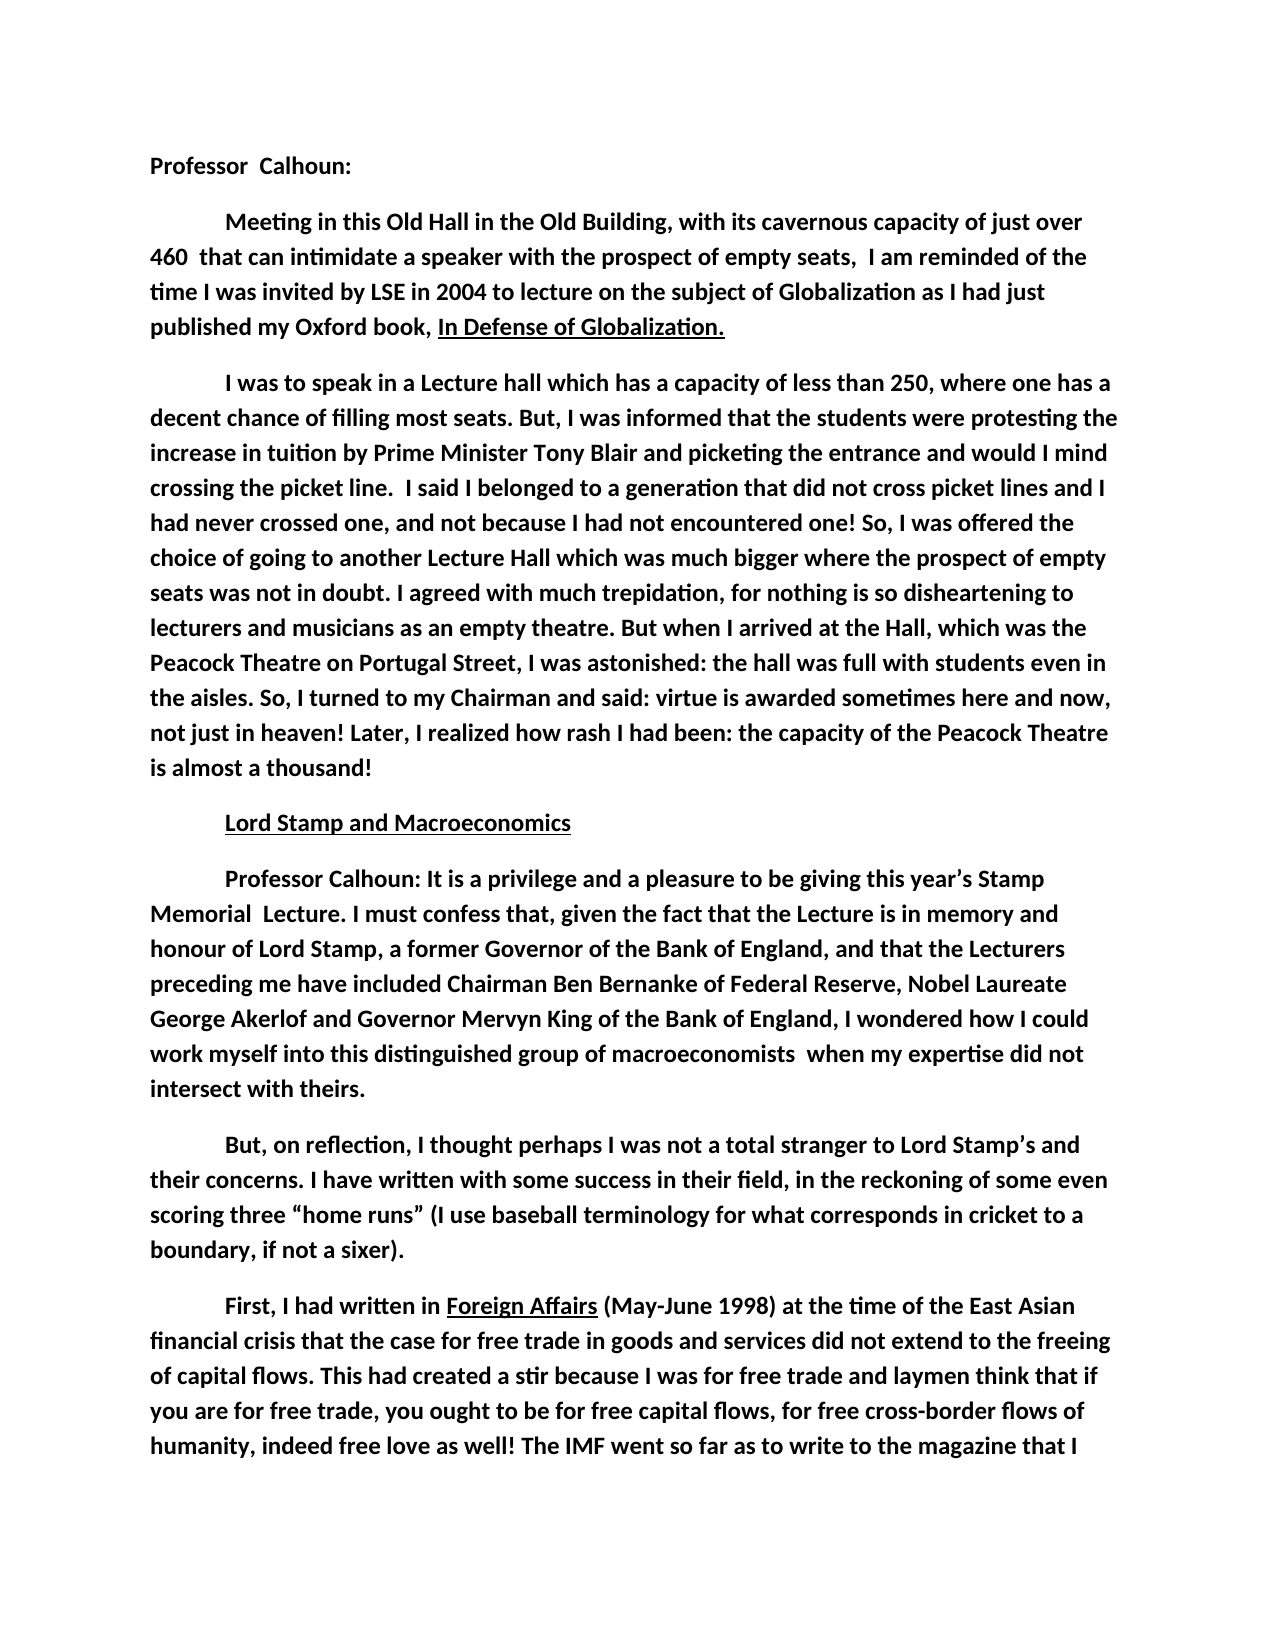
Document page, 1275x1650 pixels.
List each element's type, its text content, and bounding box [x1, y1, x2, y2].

text Professor Calhoun: [150, 150, 1125, 181]
text Professor Calhoun: It is a privilege and a pleasure to be giving this year’s Stamp Memorial Lecture. I must confess that, given the fact that the Lecture is in memory and honour of Lord Stamp, a former Governor of the Bank of England, and that the Lecturers preceding me have included Chairman Ben Bernanke of Federal Reserve, Nobel Laureate George Akerlof and Governor Mervyn King of the Bank of England, I wondered how I could work myself into this distinguished group of macroeconomists when my expertise did not intersect with theirs. [150, 863, 1125, 1104]
text Meeting in this Old Hall in the Old Building, with its cavernous capacity of just over 460 that can intimidate a speaker with the prospect of empty seats, I am reminded of the time I was invited by LSE in 2004 to lecture on the subject of Globalization as I had just published my Oxford book, In Defense of Globalization. [150, 206, 1125, 341]
text But, on reflection, I thought perhaps I was not a total stranger to Lord Stamp’s and their concerns. I have written with some success in their field, in the reckoning of some even scoring three “home runs” (I use baseball terminology for what corresponds in cricket to a boundary, if not a sixer). [150, 1129, 1125, 1265]
text Lord Stamp and Macroeconomics [150, 807, 1125, 838]
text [150, 1290, 1125, 1461]
text I was to speak in a Lecture hall which has a capacity of less than 250, where one has a decent chance of filling most seats. But, I was informed that the students were protesting the increase in tuition by Prime Minister Tony Blair and picketing the entrance and would I mind crossing the picket line. I said I belonged to a generation that did not cross picket lines and I had never crossed one, and not because I had not encountered one! So, I was offered the choice of going to another Lecture Hall which was much bigger where the prospect of empty seats was not in doubt. I agreed with much trepidation, for nothing is so disheartening to lecturers and musicians as an empty theatre. But when I arrived at the Hall, which was the Peacock Theatre on Portugal Street, I was astonished: the hall was full with students even in the aisles. So, I turned to my Chairman and said: virtue is awarded sometimes here and now, not just in heaven! Later, I realized how rash I had been: the capacity of the Peacock Theatre is almost a thousand! [150, 367, 1125, 782]
